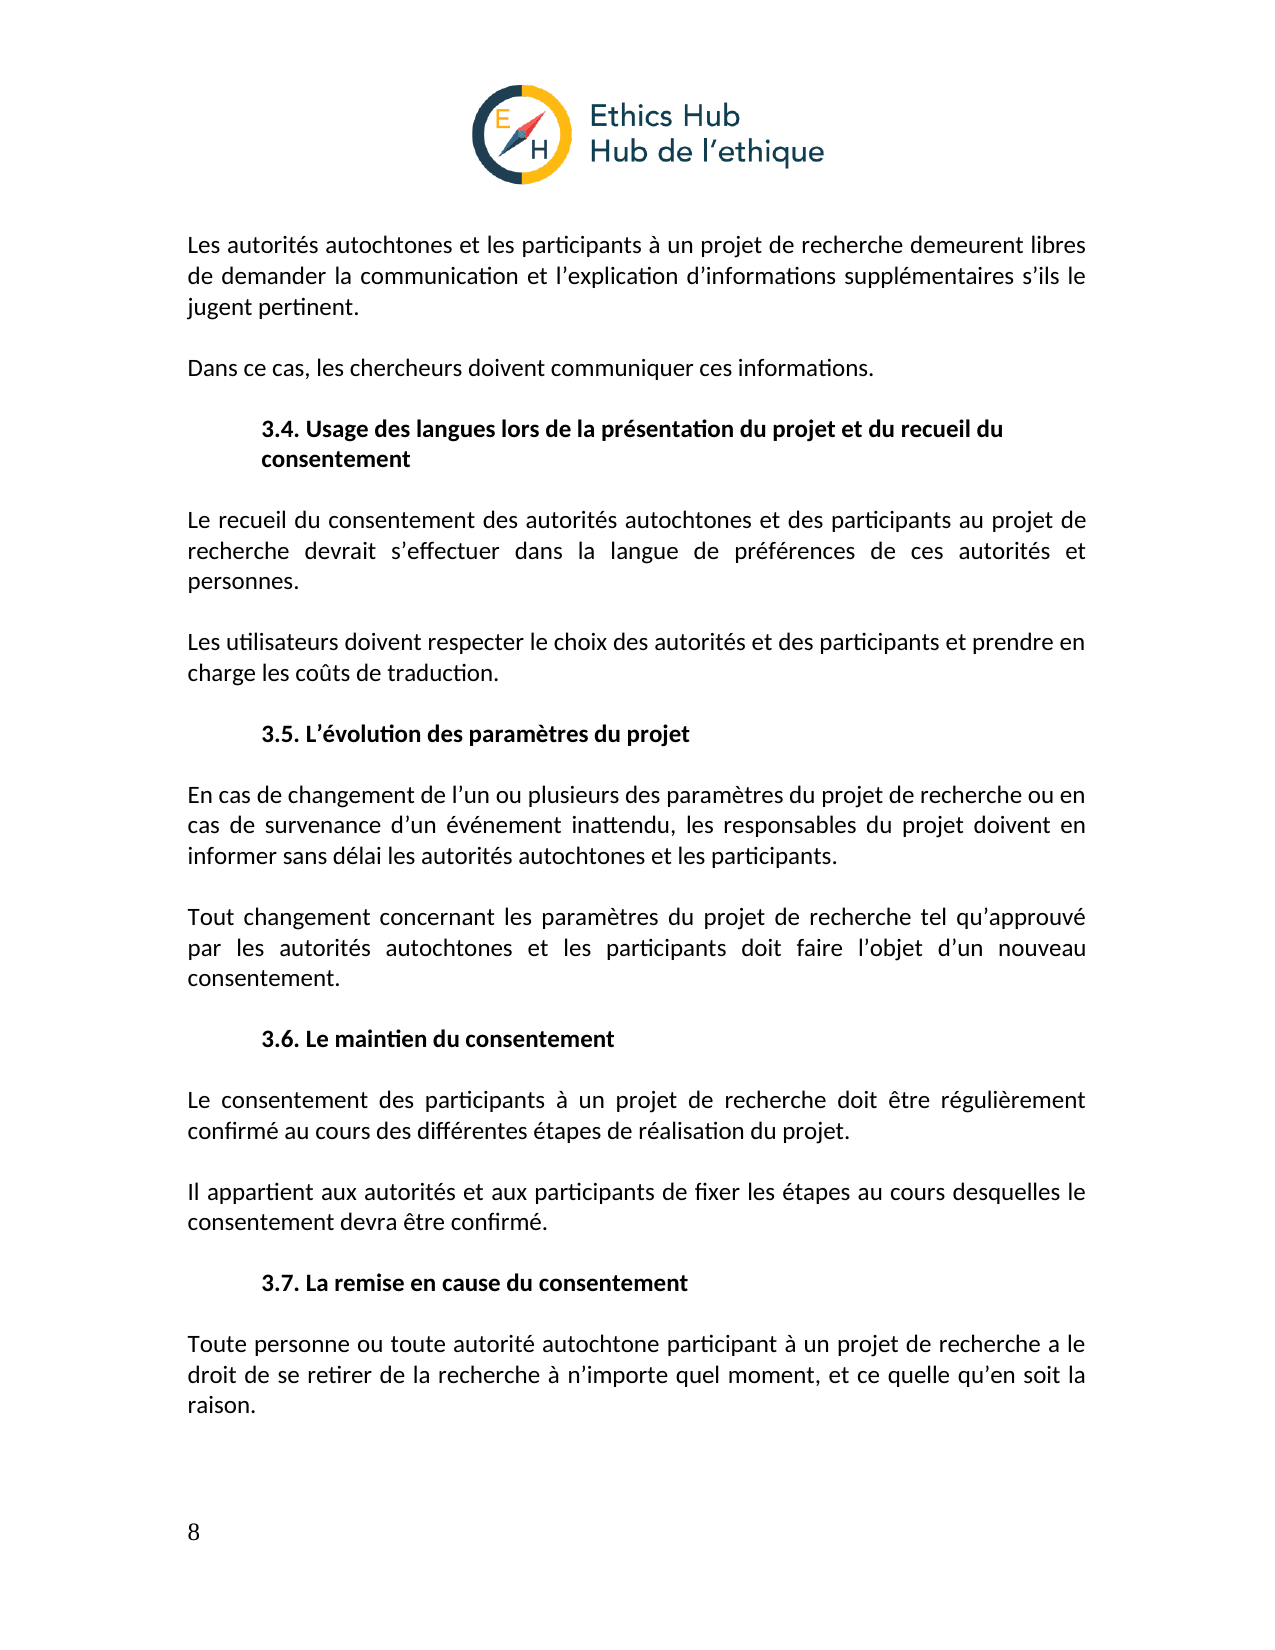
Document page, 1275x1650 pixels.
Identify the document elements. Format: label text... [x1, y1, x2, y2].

text Le consentement des participants à un projet de recherche doit être régulièrement confirmé au cours des différentes étapes de réalisation du projet. [187, 1084, 1087, 1145]
text Tout changement concernant les paramètres du projet de recherche tel qu’approuvé par les autorités autochtones et les participants doit faire l’objet d’un nouveau consentement. [187, 901, 1087, 993]
text En cas de changement de l’un ou plusieurs des paramètres du projet de recherche ou en cas de survenance d’un événement inattendu, les responsables du projet doivent en informer sans délai les autorités autochtones et les participants. [187, 779, 1087, 871]
subtitle 3.4. Usage des langues lors de la présentation du projet et du recueil du consentement [261, 413, 1087, 474]
subtitle 3.7. La remise en cause du consentement [261, 1267, 1087, 1298]
text Les autorités autochtones et les participants à un projet de recherche demeurent libres de demander la communication et l’explication d’informations supplémentaires s’ils le jugent pertinent. [187, 230, 1087, 321]
subtitle 3.6. Le maintien du consentement [261, 1023, 1087, 1054]
text Le recueil du consentement des autorités autochtones et des participants au projet de recherche devrait s’effectuer dans la langue de préférences de ces autorités et personnes. [187, 504, 1087, 596]
text Dans ce cas, les chercheurs doivent communiquer ces informations. [187, 352, 1087, 382]
text Les utilisateurs doivent respecter le choix des autorités et des participants et prendre en charge les coûts de traduction. [187, 626, 1087, 687]
text Toute personne ou toute autorité autochtone participant à un projet de recherche a le droit de se retirer de la recherche à n’importe quel moment, et ce quelle qu’en soit la raison. [187, 1328, 1087, 1420]
text Il appartient aux autorités et aux participants de fixer les étapes au cours desquelles le consentement devra être confirmé. [187, 1176, 1087, 1237]
subtitle 3.5. L’évolution des paramètres du projet [261, 718, 1087, 748]
